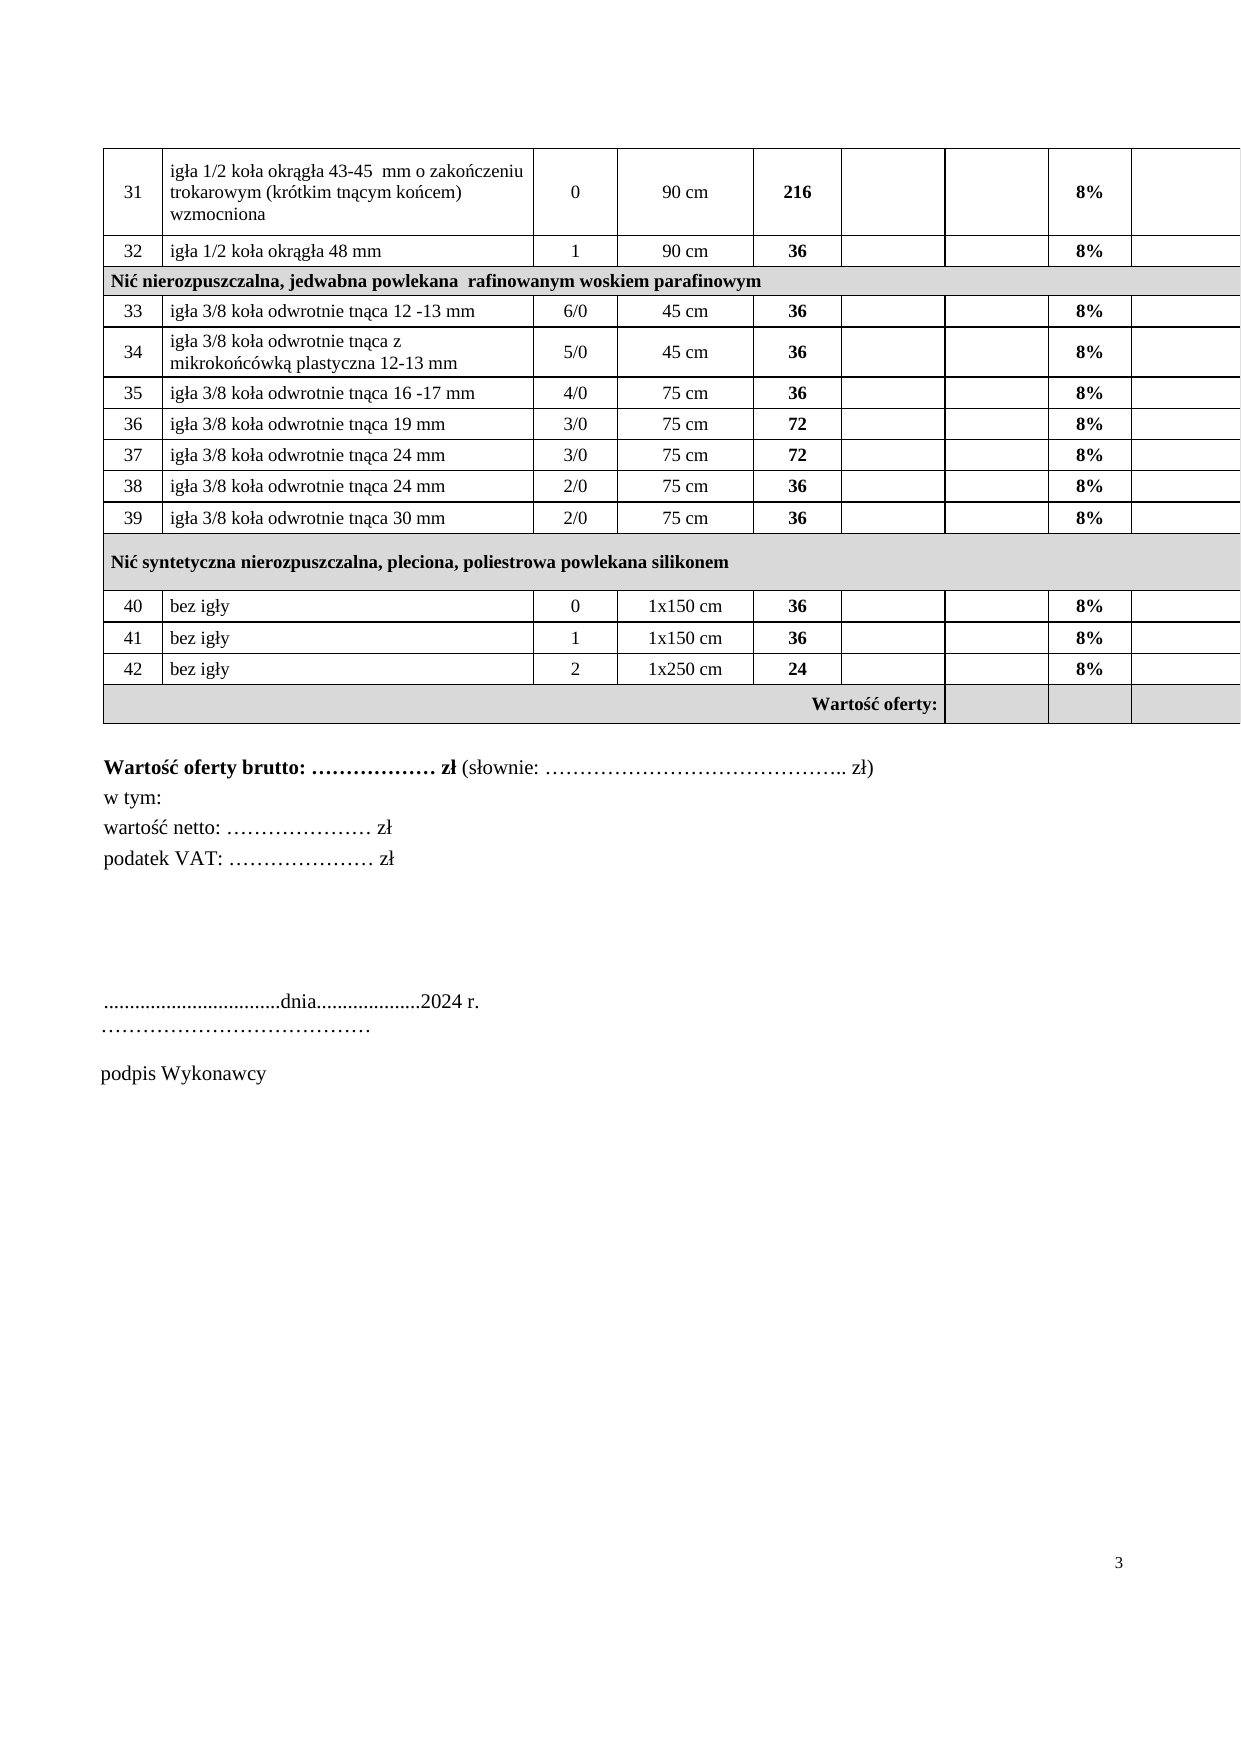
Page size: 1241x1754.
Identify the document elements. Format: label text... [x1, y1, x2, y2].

table_cell [946, 378, 1048, 408]
table_cell [946, 409, 1048, 439]
table_cell 8% [1049, 654, 1131, 684]
table_cell 33 [104, 296, 162, 326]
table_cell 36 [754, 503, 841, 533]
table_cell 75 cm [618, 378, 753, 408]
table_cell 8% [1049, 503, 1131, 533]
table_cell [1132, 378, 1240, 408]
table_cell [946, 654, 1048, 684]
text wartość netto: ………………… zł [100, 815, 1123, 839]
table_cell igła 3/8 koła odwrotnie tnąca z mikrokońcówką plastyczna 12-13 mm [163, 328, 533, 376]
table_cell [842, 328, 944, 376]
table_cell 0 [534, 149, 617, 235]
table_cell [946, 503, 1048, 533]
table_cell 72 [754, 409, 841, 439]
table_cell 8% [1049, 328, 1131, 376]
table_cell 1 [534, 236, 617, 266]
table_cell 45 cm [618, 296, 753, 326]
table_cell 2/0 [534, 471, 617, 501]
table_cell 2/0 [534, 503, 617, 533]
table_cell 8% [1049, 378, 1131, 408]
table_cell igła 3/8 koła odwrotnie tnąca 30 mm [163, 503, 533, 533]
table_cell [1132, 149, 1240, 235]
table_cell Wartość oferty: [104, 685, 944, 723]
table_cell [842, 591, 944, 621]
table_cell 8% [1049, 296, 1131, 326]
table_cell 36 [104, 409, 162, 439]
table_cell 4/0 [534, 378, 617, 408]
table_cell [842, 471, 944, 501]
table_cell [946, 440, 1048, 470]
table_cell igła 3/8 koła odwrotnie tnąca 12 -13 mm [163, 296, 533, 326]
table_cell 45 cm [618, 328, 753, 376]
table_cell [842, 378, 944, 408]
table_cell 41 [104, 623, 162, 653]
table_cell 1 [534, 623, 617, 653]
table_cell [946, 149, 1048, 235]
table_cell 36 [754, 296, 841, 326]
table_cell 8% [1049, 409, 1131, 439]
table_cell [842, 296, 944, 326]
table_cell [1132, 654, 1240, 684]
table_cell [1132, 471, 1240, 501]
text ..................................dnia....................2024 r. ………………………………… podpis Wykonawcy [100, 989, 1123, 1085]
table_cell 8% [1049, 236, 1131, 266]
table_cell [946, 591, 1048, 621]
table_cell [842, 409, 944, 439]
table_cell 1x150 cm [618, 591, 753, 621]
table_cell 36 [754, 623, 841, 653]
table_cell igła 1/2 koła okrągła 43-45 mm o zakończeniu trokarowym (krótkim tnącym końcem) wzmocniona [163, 149, 533, 235]
table_cell Nić nierozpuszczalna, jedwabna powlekana rafinowanym woskiem parafinowym [104, 267, 1240, 295]
table_cell 34 [104, 328, 162, 376]
table_cell 90 cm [618, 236, 753, 266]
table_cell 8% [1049, 623, 1131, 653]
table_cell [1132, 440, 1240, 470]
table_cell 39 [104, 503, 162, 533]
table_cell [1132, 623, 1240, 653]
table_cell 3/0 [534, 409, 617, 439]
table_cell igła 3/8 koła odwrotnie tnąca 24 mm [163, 440, 533, 470]
table_cell [1132, 296, 1240, 326]
text w tym: [100, 785, 1123, 809]
table_cell igła 3/8 koła odwrotnie tnąca 16 -17 mm [163, 378, 533, 408]
table_cell 6/0 [534, 296, 617, 326]
table_cell 36 [754, 471, 841, 501]
table_cell igła 3/8 koła odwrotnie tnąca 19 mm [163, 409, 533, 439]
table_cell igła 1/2 koła okrągła 48 mm [163, 236, 533, 266]
table_cell [1132, 685, 1240, 723]
table_cell 32 [104, 236, 162, 266]
table_cell 36 [754, 591, 841, 621]
table_cell [946, 685, 1048, 723]
table_cell [842, 149, 944, 235]
table_cell bez igły [163, 623, 533, 653]
table_cell Nić syntetyczna nierozpuszczalna, pleciona, poliestrowa powlekana silikonem [104, 534, 1240, 590]
table_cell 0 [534, 591, 617, 621]
table_cell 24 [754, 654, 841, 684]
table_cell 1x150 cm [618, 623, 753, 653]
table_cell 72 [754, 440, 841, 470]
table_cell [946, 471, 1048, 501]
table_cell 75 cm [618, 409, 753, 439]
table_cell [1132, 409, 1240, 439]
table_cell [1132, 591, 1240, 621]
table_cell 8% [1049, 440, 1131, 470]
table_cell bez igły [163, 654, 533, 684]
text podatek VAT: ………………… zł [100, 846, 1123, 870]
table_cell [842, 440, 944, 470]
table_cell 42 [104, 654, 162, 684]
table_cell 90 cm [618, 149, 753, 235]
table_cell [1049, 685, 1131, 723]
table_cell 8% [1049, 149, 1131, 235]
table_cell 216 [754, 149, 841, 235]
table_cell [842, 623, 944, 653]
table_cell [842, 654, 944, 684]
table_cell [1132, 328, 1240, 376]
table_cell [842, 503, 944, 533]
table_cell 8% [1049, 471, 1131, 501]
table_cell 36 [754, 378, 841, 408]
table_cell [946, 296, 1048, 326]
table_cell bez igły [163, 591, 533, 621]
table_cell 1x250 cm [618, 654, 753, 684]
table_cell 75 cm [618, 503, 753, 533]
table_cell igła 3/8 koła odwrotnie tnąca 24 mm [163, 471, 533, 501]
table_cell 31 [104, 149, 162, 235]
table_cell [1132, 503, 1240, 533]
table_cell 36 [754, 328, 841, 376]
table_cell 5/0 [534, 328, 617, 376]
table_cell 8% [1049, 591, 1131, 621]
table_cell [842, 236, 944, 266]
table_cell 37 [104, 440, 162, 470]
table_cell 38 [104, 471, 162, 501]
text Wartość oferty brutto: ……………… zł (słownie: …………………………………….. zł) [100, 755, 1123, 779]
table_cell 35 [104, 378, 162, 408]
table_cell 75 cm [618, 440, 753, 470]
table_cell 2 [534, 654, 617, 684]
table_cell 75 cm [618, 471, 753, 501]
table_cell [946, 328, 1048, 376]
table_cell 3/0 [534, 440, 617, 470]
table_cell [946, 623, 1048, 653]
table_cell [1132, 236, 1240, 266]
table_cell [946, 236, 1048, 266]
table_cell 36 [754, 236, 841, 266]
table_cell 40 [104, 591, 162, 621]
